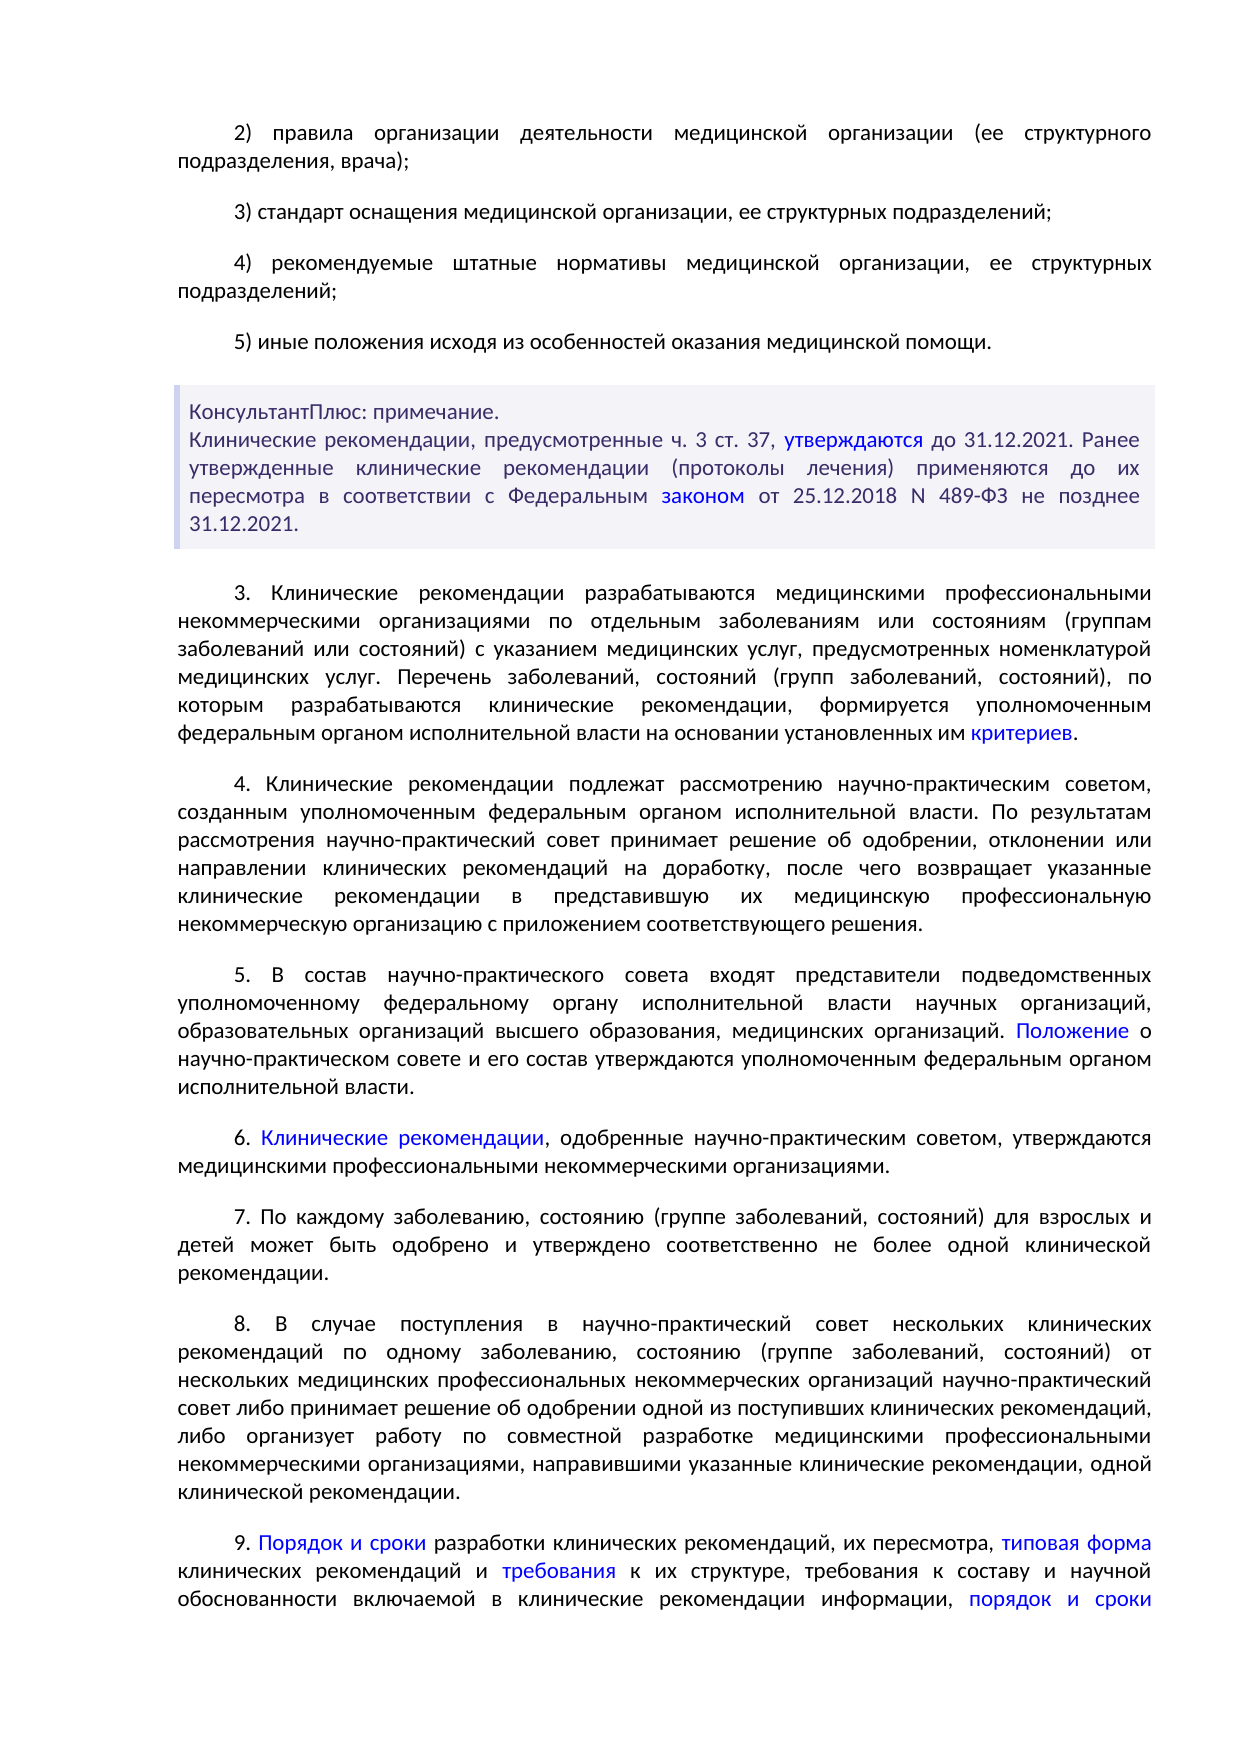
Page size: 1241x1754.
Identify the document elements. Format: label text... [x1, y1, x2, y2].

text 3. Клинические рекомендации разрабатываются медицинскими профессиональными некоммерческими организациями по отдельным заболеваниям или состояниям (группам заболеваний или состояний) с указанием медицинских услуг, предусмотренных номенклатурой медицинских услуг. Перечень заболеваний, состояний (групп заболеваний, состояний), по которым разрабатываются клинические рекомендации, формируется уполномоченным федеральным органом исполнительной власти на основании установленных им критериев. [177, 578, 1152, 746]
text 4) рекомендуемые штатные нормативы медицинской организации, ее структурных подразделений; [177, 248, 1152, 304]
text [177, 1528, 1152, 1612]
text 7. По каждому заболеванию, состоянию (группе заболеваний, состояний) для взрослых и детей может быть одобрено и утверждено соответственно не более одной клинической рекомендации. [177, 1202, 1152, 1286]
text 3) стандарт оснащения медицинской организации, ее структурных подразделений; [177, 197, 1152, 225]
text 2) правила организации деятельности медицинской организации (ее структурного подразделения, врача); [177, 118, 1152, 174]
text 6. Клинические рекомендации, одобренные научно-практическим советом, утверждаются медицинскими профессиональными некоммерческими организациями. [177, 1123, 1152, 1179]
table_header КонсультантПлюс: примечание. Клинические рекомендации, предусмотренные ч. 3 ст. 37, утверждаются до 31.12.2021. Ранее утвержденные клинические рекомендации (протоколы лечения) применяются до их пересмотра в соответствии с Федеральным законом от 25.12.2018 N 489-ФЗ не позднее 31.12.2021. [180, 385, 1149, 549]
text 8. В случае поступления в научно-практический совет нескольких клинических рекомендаций по одному заболеванию, состоянию (группе заболеваний, состояний) от нескольких медицинских профессиональных некоммерческих организаций научно-практический совет либо принимает решение об одобрении одной из поступивших клинических рекомендаций, либо организует работу по совместной разработке медицинскими профессиональными некоммерческими организациями, направившими указанные клинические рекомендации, одной клинической рекомендации. [177, 1309, 1152, 1505]
text 4. Клинические рекомендации подлежат рассмотрению научно-практическим советом, созданным уполномоченным федеральным органом исполнительной власти. По результатам рассмотрения научно-практический совет принимает решение об одобрении, отклонении или направлении клинических рекомендаций на доработку, после чего возвращает указанные клинические рекомендации в представившую их медицинскую профессиональную некоммерческую организацию с приложением соответствующего решения. [177, 769, 1152, 937]
text 5. В состав научно-практического совета входят представители подведомственных уполномоченному федеральному органу исполнительной власти научных организаций, образовательных организаций высшего образования, медицинских организаций. Положение о научно-практическом совете и его состав утверждаются уполномоченным федеральным органом исполнительной власти. [177, 960, 1152, 1100]
text 5) иные положения исходя из особенностей оказания медицинской помощи. [177, 327, 1152, 355]
